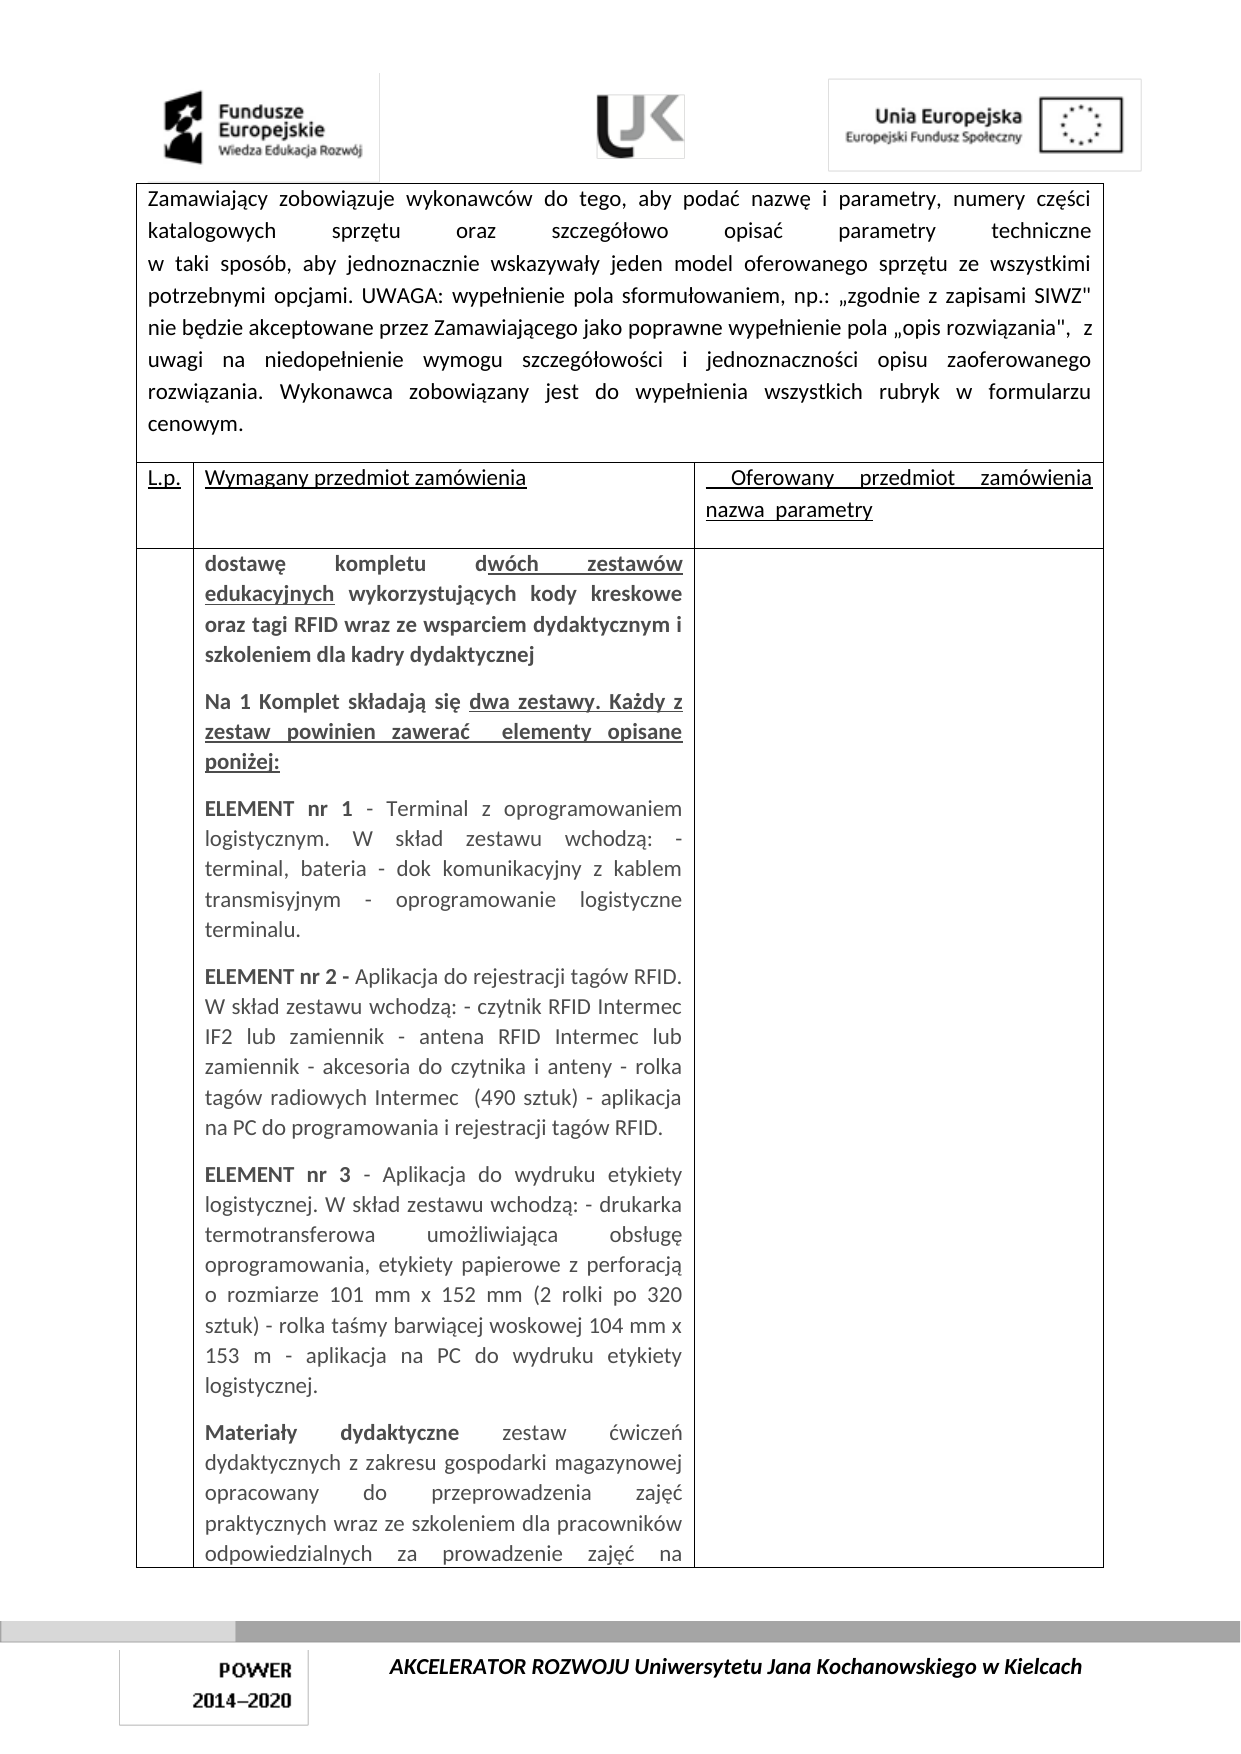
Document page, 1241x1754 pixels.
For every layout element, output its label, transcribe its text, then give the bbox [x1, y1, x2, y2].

picture [118, 1650, 310, 1727]
table_cell [695, 549, 1103, 1567]
picture [0, 1621, 1241, 1644]
table_header Zamawiający zobowiązuje wykonawców do tego, aby podać nazwę i parametry, numery części katalogowych sprzętu oraz szczegółowo opisać parametry techniczne w taki sposób, aby jednoznacznie wskazywały jeden model oferowanego sprzętu ze wszystkimi potrzebnymi opcjami. UWAGA: wypełnienie pola sformułowaniem, np.: „zgodnie z zapisami SIWZ" nie będzie akceptowane przez Zamawiającego jako poprawne wypełnienie pola „opis rozwiązania", z uwagi na niedopełnienie wymogu szczegółowości i jednoznaczności opisu zaoferowanego rozwiązania. Wykonawca zobowiązany jest do wypełnienia wszystkich rubryk w formularzu cenowym. [137, 184, 1103, 462]
table_cell [137, 549, 193, 1567]
table_cell L.p. [137, 463, 193, 548]
picture [147, 73, 1143, 184]
table_cell Wymagany przedmiot zamówienia [194, 463, 694, 548]
table_cell Oferowany przedmiot zamówienia nazwa parametry [695, 463, 1103, 548]
